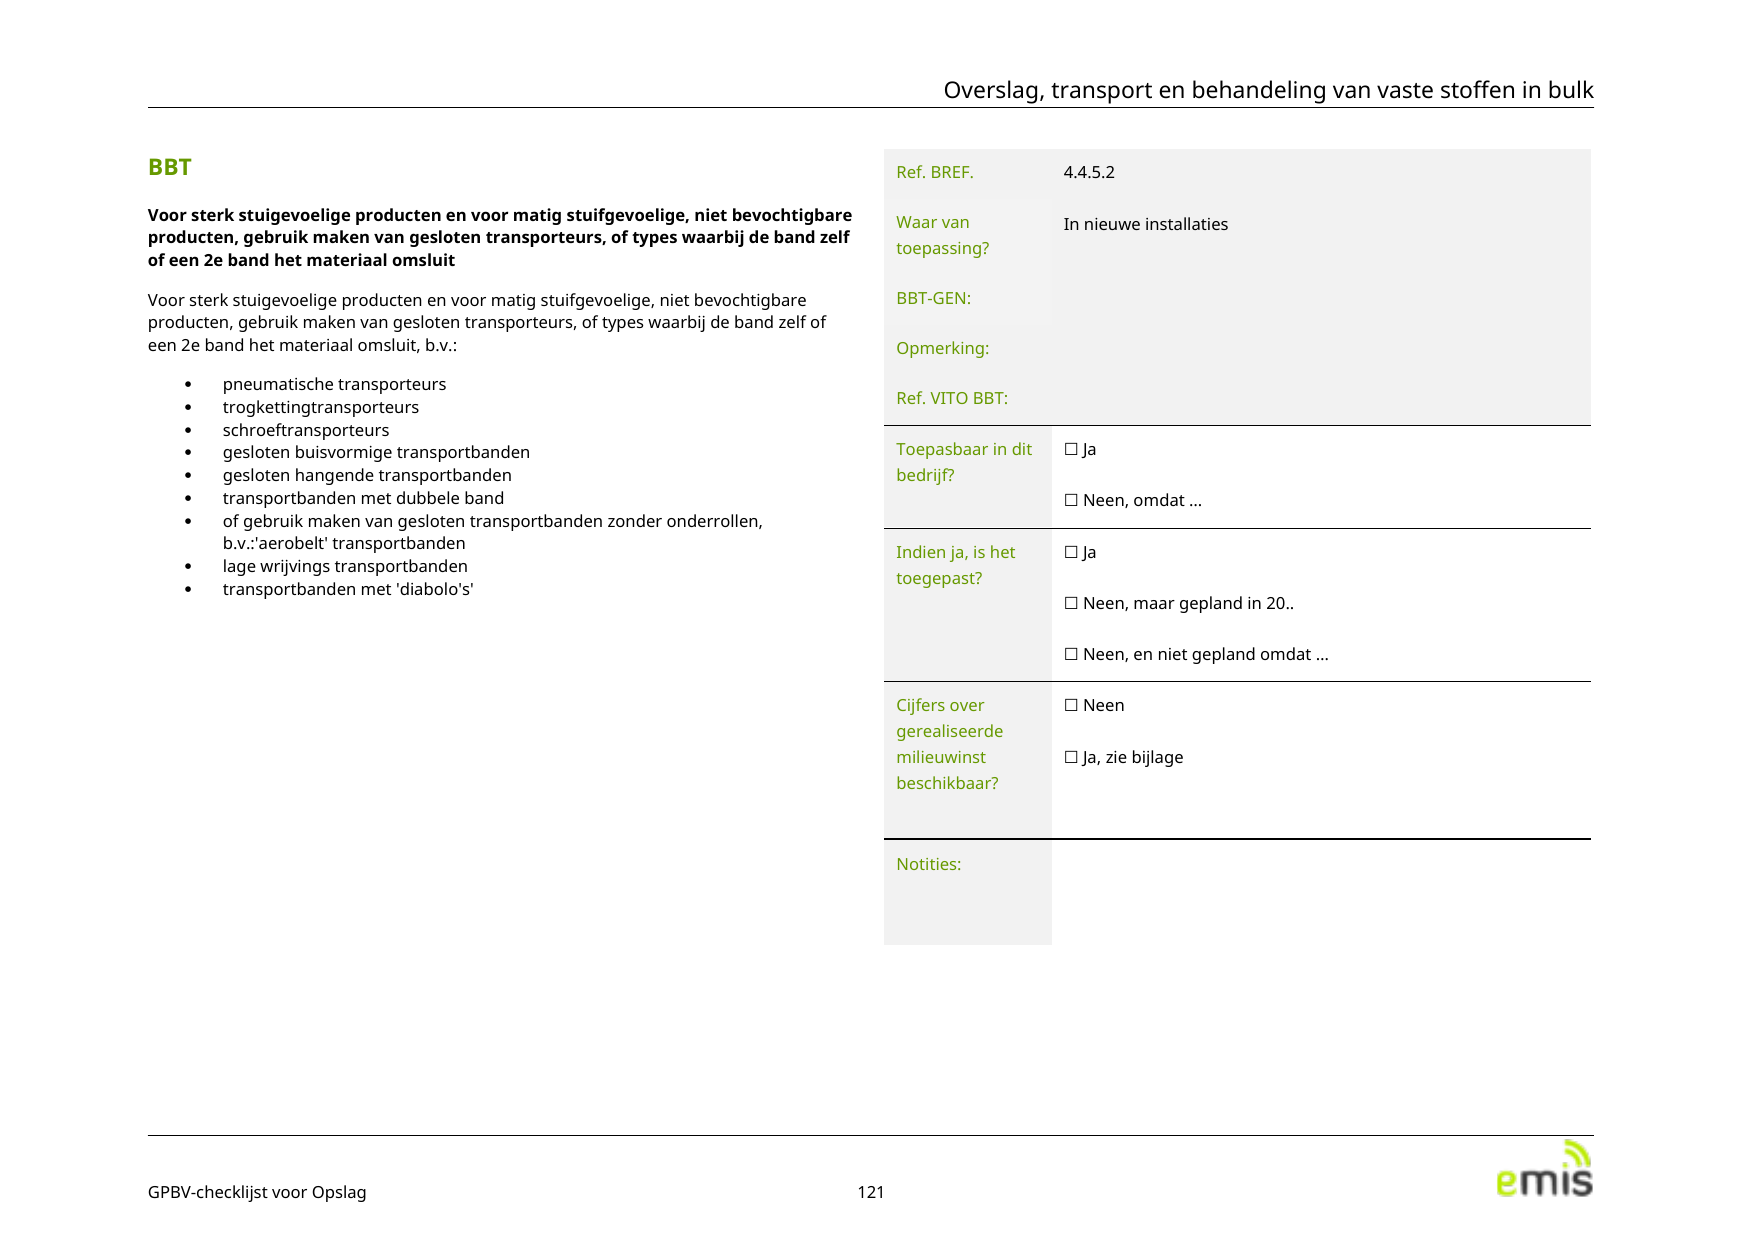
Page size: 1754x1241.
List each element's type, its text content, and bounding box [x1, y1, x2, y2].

table_header BBT Voor sterk stuigevoelige producten en voor matig stuifgevoelige, niet bevochtigbare producten, gebruik maken van gesloten transporteurs, of types waarbij de band zelf of een 2e band het materiaal omsluit Voor sterk stuigevoelige producten en voor matig stuifgevoelige, niet bevochtigbare producten, gebruik maken van gesloten transporteurs, of types waarbij de band zelf of een 2e band het materiaal omsluit, b.v.: pneumatische transporteurs trogkettingtransporteurs schroeftransporteurs gesloten buisvormige transportbanden gesloten hangende transportbanden transportbanden met dubbele band of gebruik maken van gesloten transportbanden zonder onderrollen, b.v.:'aerobelt' transportbanden lage wrijvings transportbanden transportbanden met 'diabolo's' [133, 134, 869, 959]
text Overslag, transport en behandeling van vaste stoffen in bulk [148, 74, 1594, 107]
table_header [870, 134, 1606, 959]
picture [1496, 1138, 1595, 1199]
